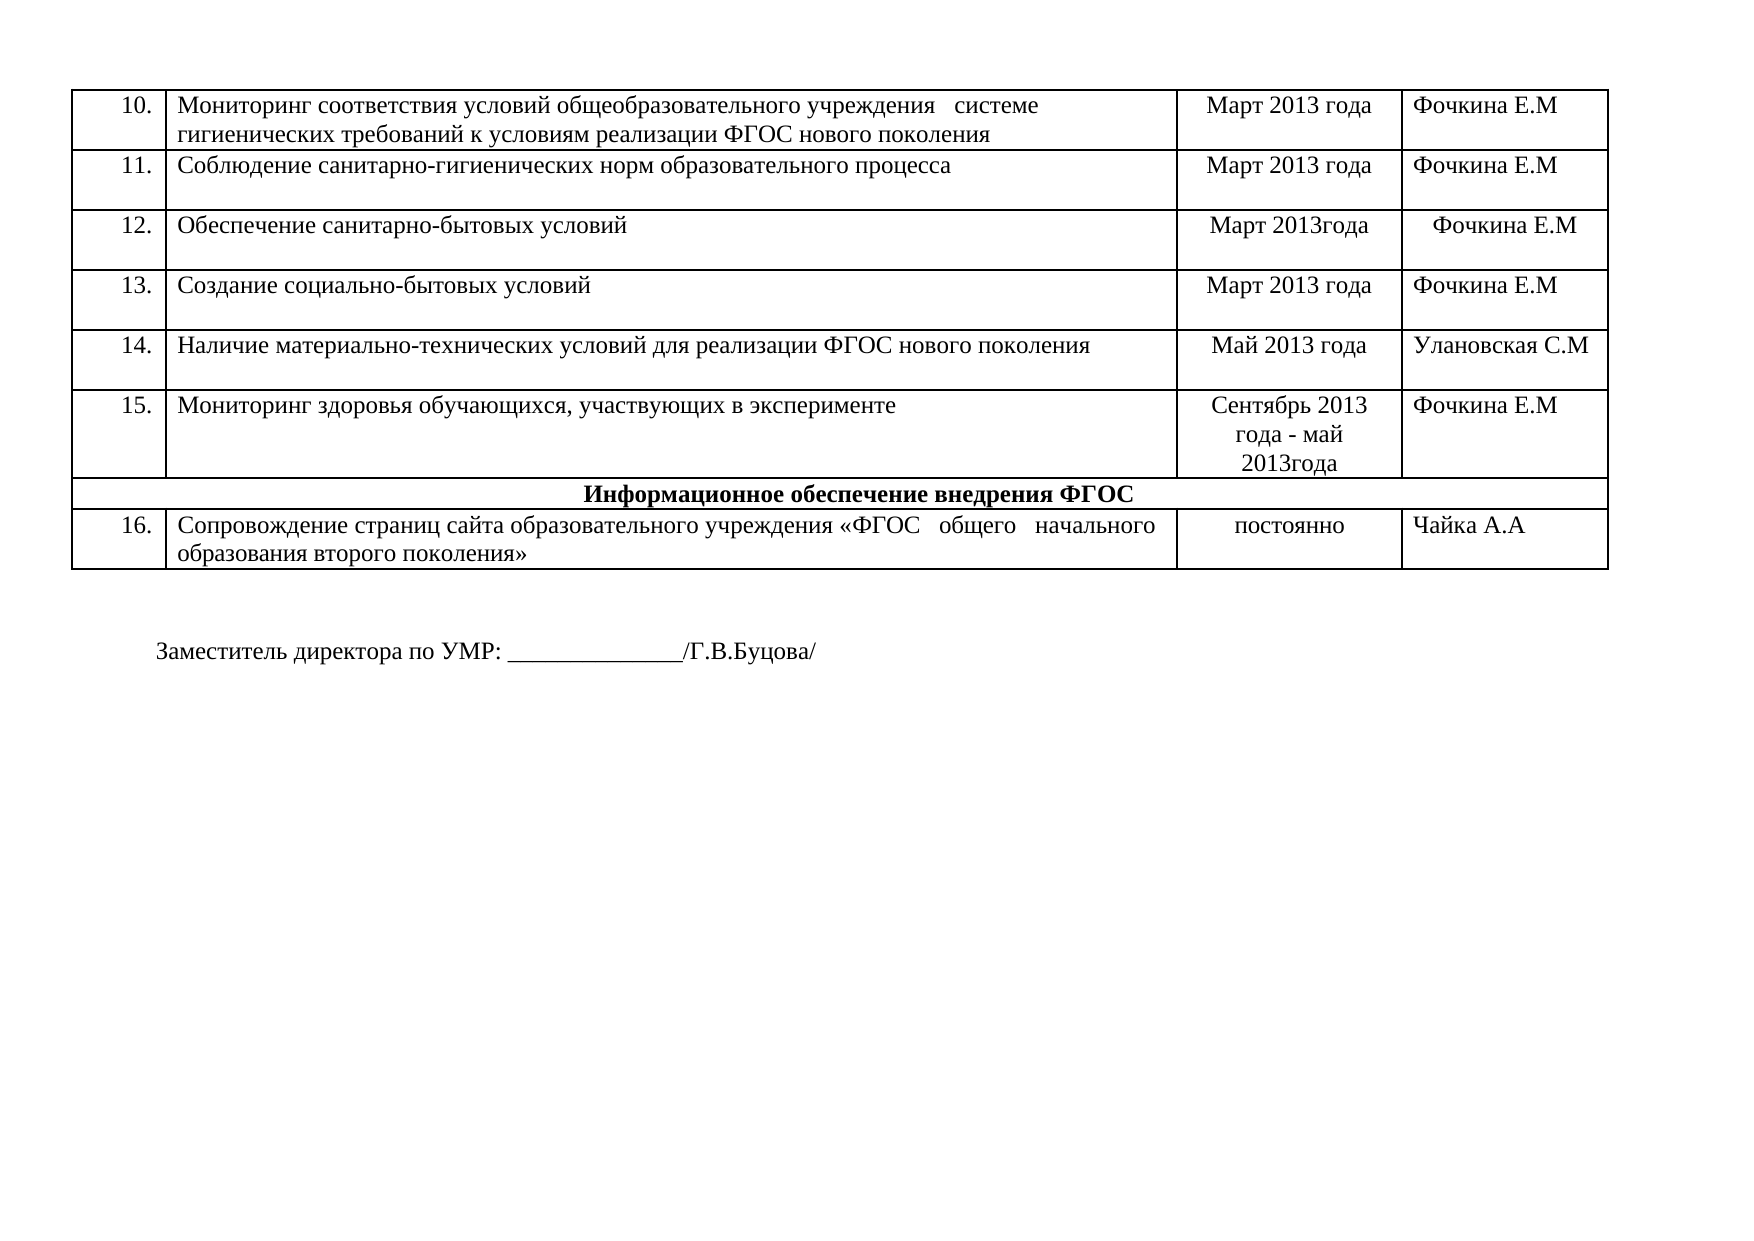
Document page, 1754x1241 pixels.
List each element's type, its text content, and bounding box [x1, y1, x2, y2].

table_cell [73, 331, 165, 388]
table_cell Март 2013 года [1178, 151, 1401, 208]
table_cell Сопровождение страниц сайта образовательного учреждения «ФГОС общего начального образования второго поколения» [167, 510, 1176, 568]
table_cell Март 2013года [1178, 211, 1401, 268]
table_cell Мониторинг здоровья обучающихся, участвующих в эксперименте [167, 391, 1176, 477]
table_cell постоянно [1178, 510, 1401, 568]
list Заместитель директора по УМР: ______________/Г.В.Буцова/ [156, 636, 1636, 664]
table_cell Фочкина Е.М [1403, 211, 1607, 268]
table_cell [73, 510, 165, 568]
table_cell [73, 211, 165, 268]
table_cell Обеспечение санитарно-бытовых условий [167, 211, 1176, 268]
table_cell Март 2013 года [1178, 91, 1401, 148]
table_cell [73, 271, 165, 328]
table_cell [73, 391, 165, 477]
table_cell Фочкина Е.М [1403, 151, 1607, 208]
table_cell Чайка А.А [1403, 510, 1607, 568]
table_cell Наличие материально-технических условий для реализации ФГОС нового поколения [167, 331, 1176, 388]
table_cell Март 2013 года [1178, 271, 1401, 328]
table_cell Фочкина Е.М [1403, 91, 1607, 148]
table_cell Соблюдение санитарно-гигиенических норм образовательного процесса [167, 151, 1176, 208]
table_cell Май 2013 года [1178, 331, 1401, 388]
table_cell Информационное обеспечение внедрения ФГОС [73, 479, 1607, 508]
table_cell Фочкина Е.М [1403, 271, 1607, 328]
table_cell Мониторинг соответствия условий общеобразовательного учреждения системе гигиенических требований к условиям реализации ФГОС нового поколения [167, 91, 1176, 148]
table_cell Улановская С.М [1403, 331, 1607, 388]
table_cell Сентябрь 2013 года - май 2013года [1178, 391, 1401, 477]
table_cell [73, 151, 165, 208]
table_cell [73, 91, 165, 148]
table_cell Фочкина Е.М [1403, 391, 1607, 477]
table_cell Создание социально-бытовых условий [167, 271, 1176, 328]
